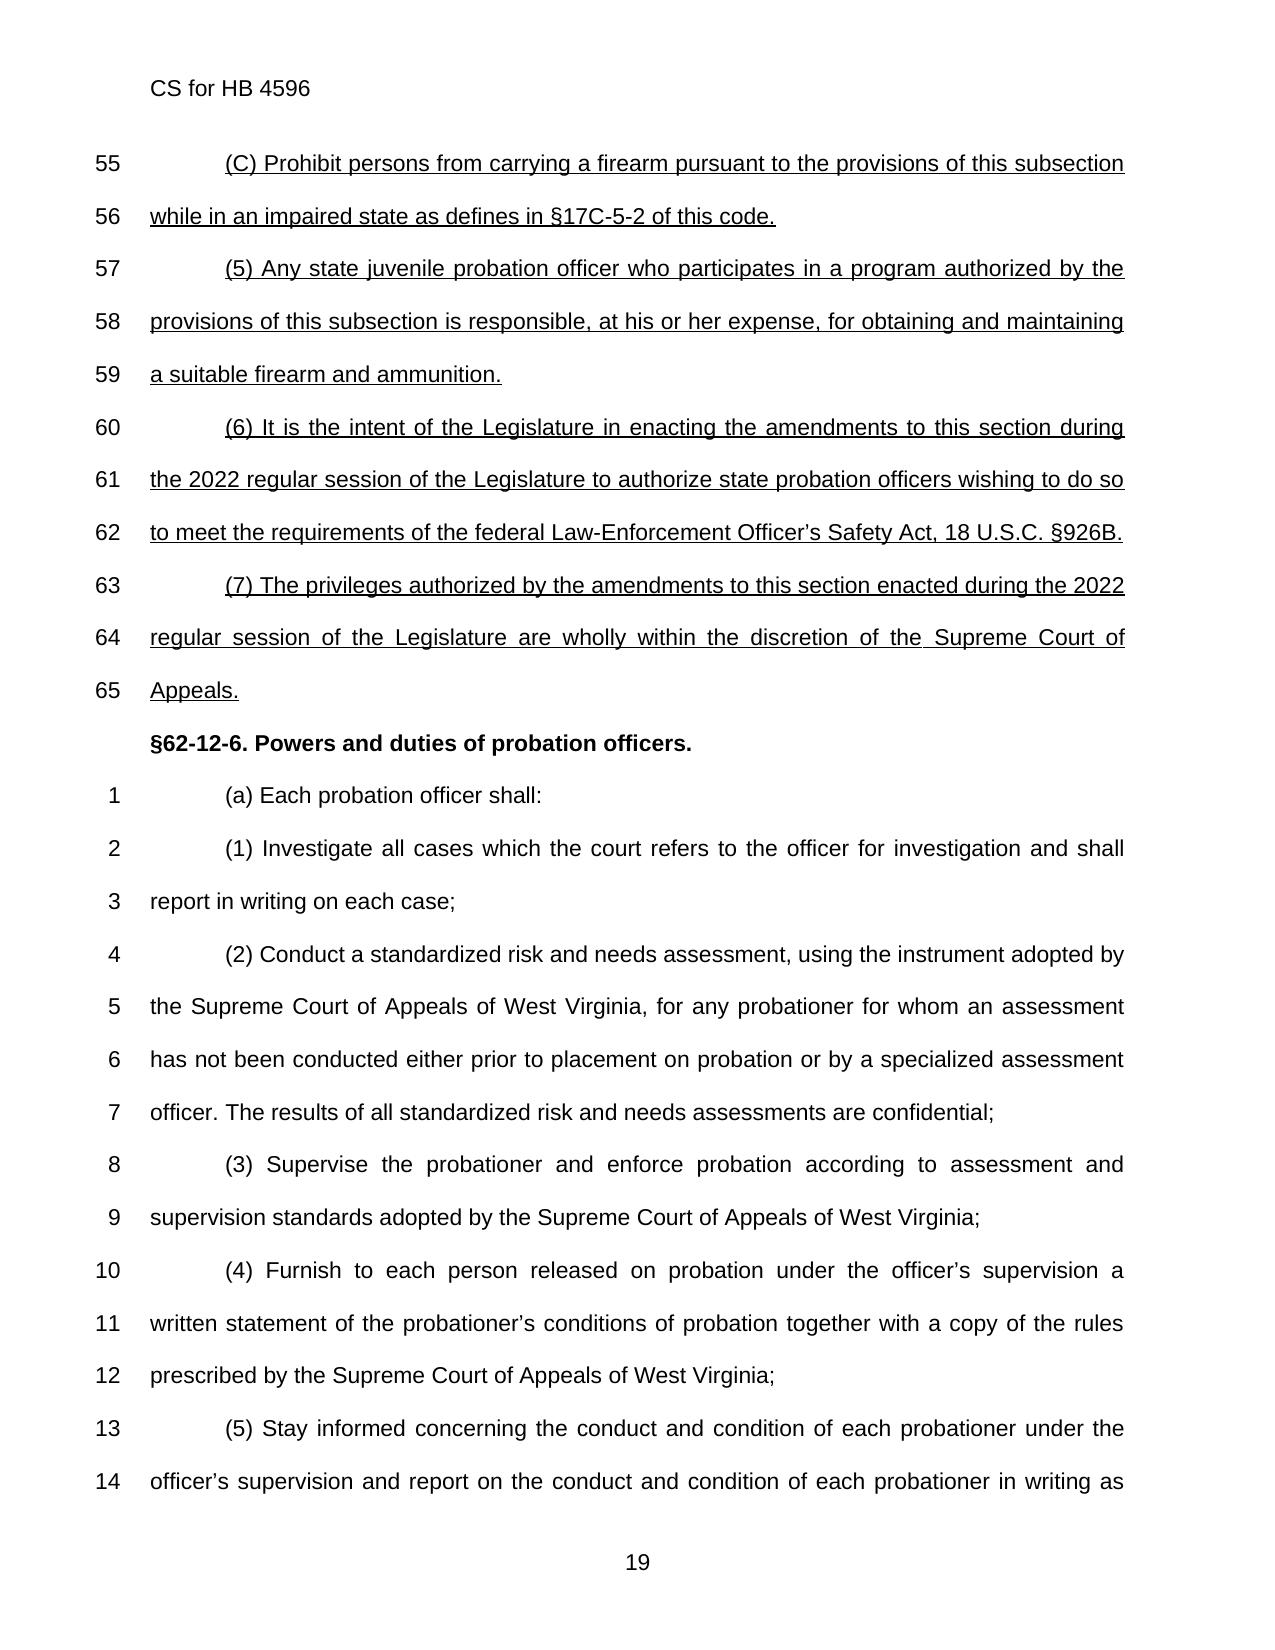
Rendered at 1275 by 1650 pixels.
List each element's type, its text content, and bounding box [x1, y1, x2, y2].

text (C) Prohibit persons from carrying a firearm pursuant to the provisions of this subsection while in an impaired state as defines in §17C-5-2 of this code. [150, 150, 1125, 229]
text (1) Investigate all cases which the court refers to the officer for investigation and shall report in writing on each case; [150, 835, 1125, 914]
text (6) It is the intent of the Legislature in enacting the amendments to this section during the 2022 regular session of the Legislature to authorize state probation officers wishing to do so to meet the requirements of the federal Law-Enforcement Officer’s Safety Act, 18 U.S.C. §926B. [150, 490, 1125, 545]
text (4) Furnish to each person released on probation under the officer’s supervision a written statement of the probationer’s conditions of probation together with a copy of the rules prescribed by the Supreme Court of Appeals of West Virginia; [150, 1257, 1125, 1389]
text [150, 1415, 1125, 1494]
text (5) Any state juvenile probation officer who participates in a program authorized by the provisions of this subsection is responsible, at his or her expense, for obtaining and maintaining a suitable firearm and ammunition. [150, 255, 1125, 387]
text (a) Each probation officer shall: [150, 782, 1125, 809]
text (7) The privileges authorized by the amendments to this section enacted during the 2022 regular session of the Legislature are wholly within the discretion of the Supreme Court of Appeals. [150, 572, 1125, 647]
text (7) The privileges authorized by the amendments to this section enacted during the 2022 regular session of the Legislature are wholly within the discretion of the Supreme Court of Appeals. [150, 648, 1125, 703]
text (6) It is the intent of the Legislature in enacting the amendments to this section during the 2022 regular session of the Legislature to authorize state probation officers wishing to do so to meet the requirements of the federal Law-Enforcement Officer’s Safety Act, 18 U.S.C. §926B. [150, 413, 1125, 489]
text (3) Supervise the probationer and enforce probation according to assessment and supervision standards adopted by the Supreme Court of Appeals of West Virginia; [150, 1151, 1125, 1231]
text (2) Conduct a standardized risk and needs assessment, using the instrument adopted by the Supreme Court of Appeals of West Virginia, for any probationer for whom an assessment has not been conducted either prior to placement on probation or by a specialized assessment officer. The results of all standardized risk and needs assessments are confidential; [150, 941, 1125, 1125]
subtitle §62-12-6. Powers and duties of probation officers. [150, 730, 1125, 756]
